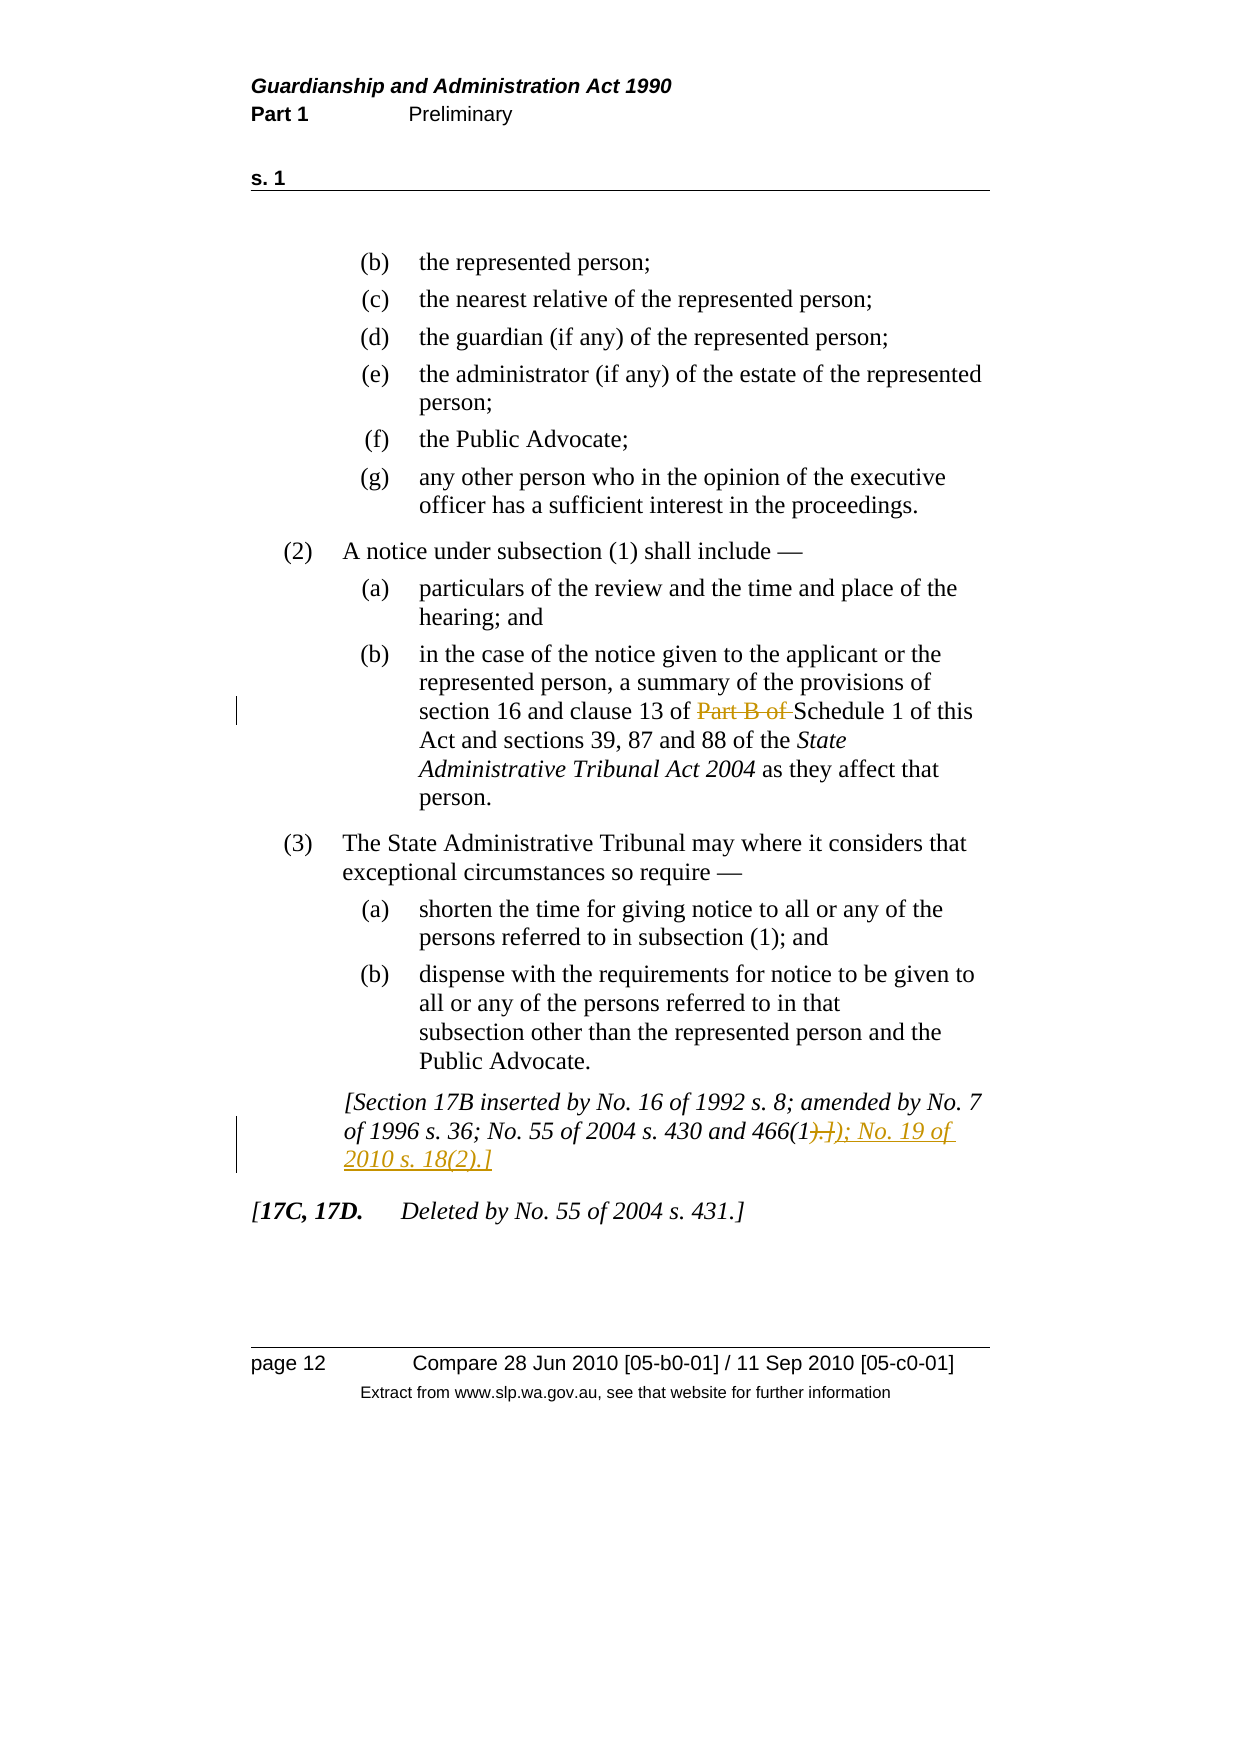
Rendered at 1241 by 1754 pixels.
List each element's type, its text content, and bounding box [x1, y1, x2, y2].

text (d) the guardian (if any) of the represented person; [251, 322, 990, 350]
text (g) any other person who in the opinion of the executive officer has a sufficient interest in the proceedings. [251, 462, 990, 519]
text (a) particulars of the review and the time and place of the hearing; and [251, 573, 990, 630]
text [17C, 17D. Deleted by No. 55 of 2004 s. 431.] [251, 1196, 990, 1225]
text (e) the administrator (if any) of the estate of the represented person; [251, 359, 990, 416]
text (b) in the case of the notice given to the applicant or the represented person, a summary of the provisions of section 16 and clause 13 of Schedule 1 of this Act and sections 39, 87 and 88 of the State Administrative Tribunal Act 2004 as they affect that person. [251, 639, 990, 811]
text (3) The State Administrative Tribunal may where it considers that exceptional circumstances so require — [251, 828, 990, 885]
text (a) shorten the time for giving notice to all or any of the persons referred to in subsection (1); and [251, 894, 990, 951]
text (c) the nearest relative of the represented person; [251, 284, 990, 313]
text (2) A notice under subsection (1) shall include — [251, 536, 990, 564]
text (f) the Public Advocate; [251, 424, 990, 453]
text (b) dispense with the requirements for notice to be given to all or any of the persons referred to in that subsection other than the represented person and the Public Advocate. [251, 959, 990, 1074]
text [Section 17B inserted by No. 16 of 1992 s. 8; amended by No. 7 of 1996 s. 36; No. 55 of 2004 s. 430 and 466(1 [251, 1087, 990, 1173]
text (b) the represented person; [251, 247, 990, 276]
